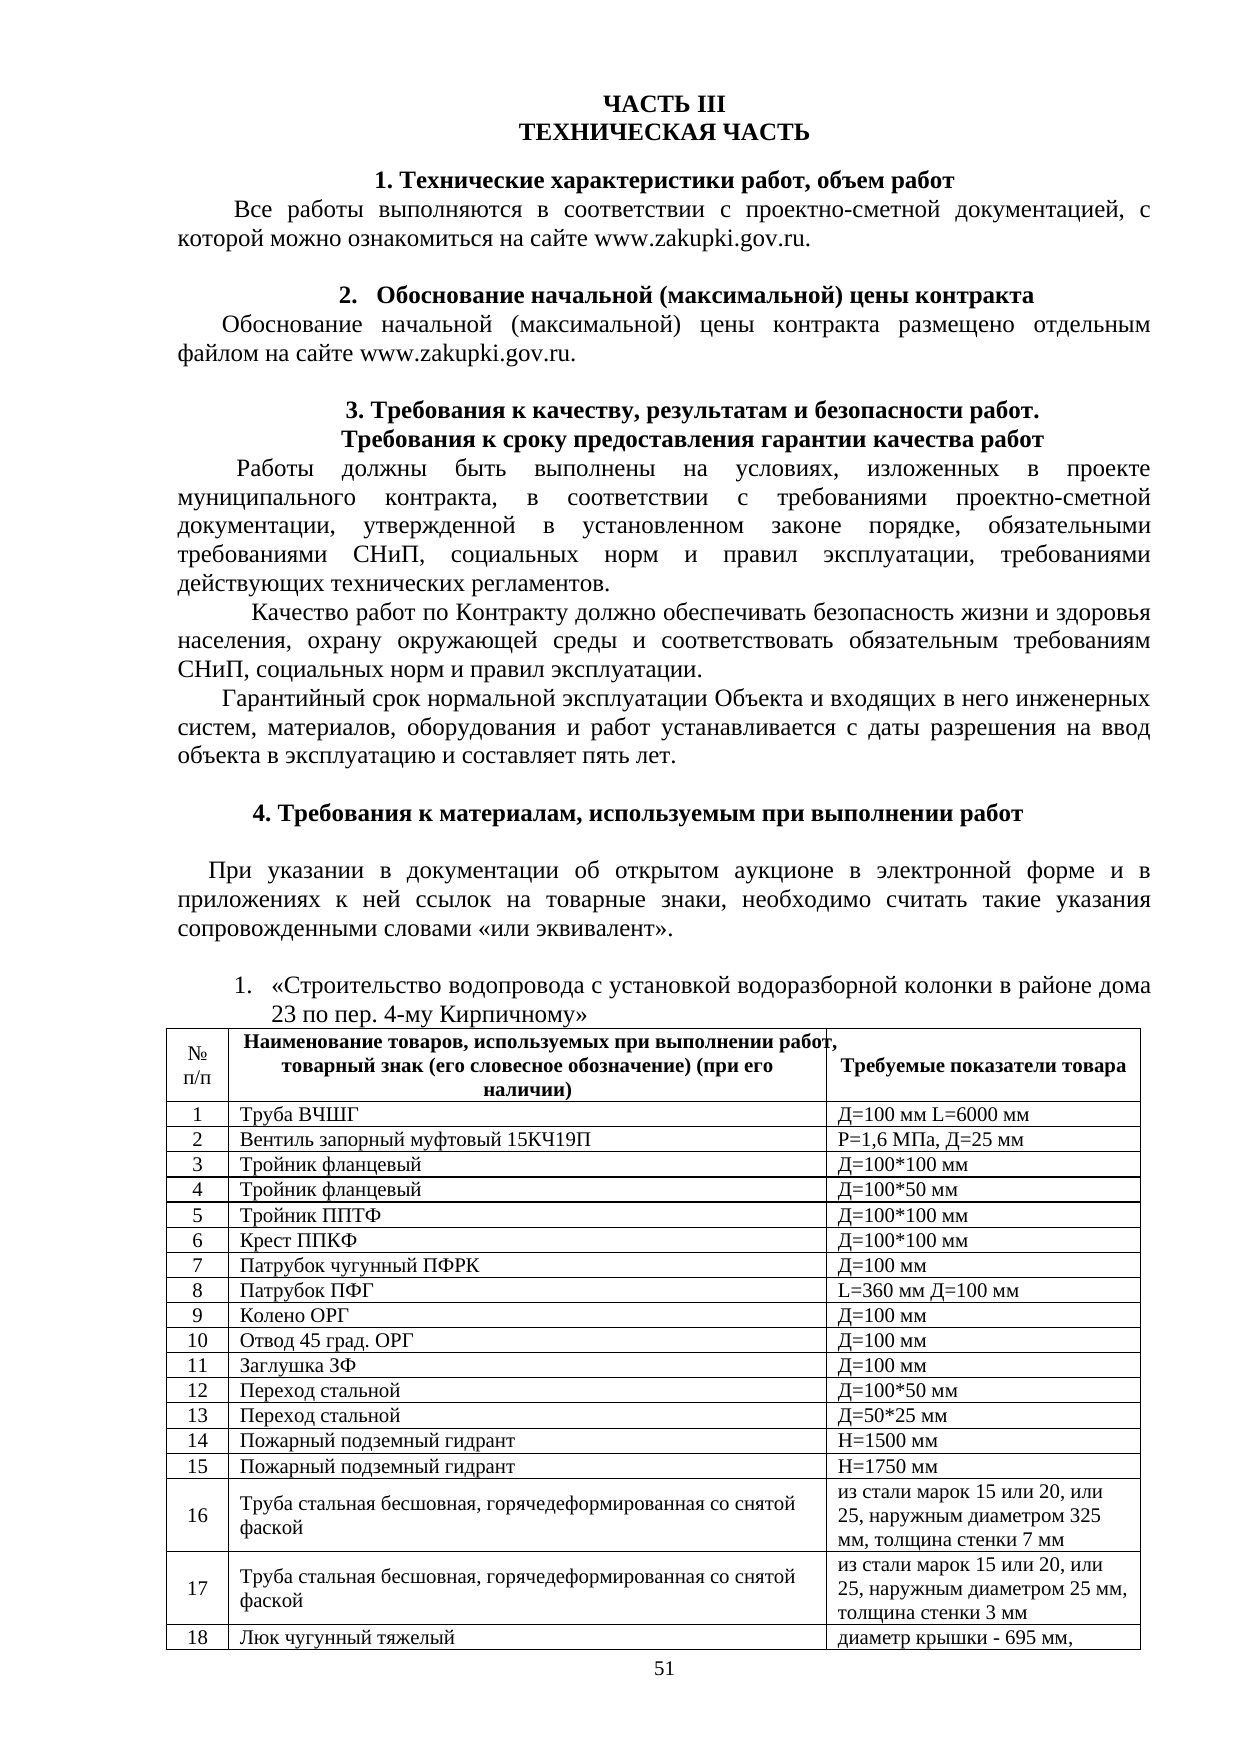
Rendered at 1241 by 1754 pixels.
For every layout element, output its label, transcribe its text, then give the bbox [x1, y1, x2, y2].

table_cell Заглушка ЗФ [229, 1353, 826, 1377]
table_cell 5 [167, 1203, 228, 1227]
table_cell 10 [167, 1328, 228, 1352]
table_cell 2 [167, 1127, 228, 1151]
table_cell Д=100 мм [827, 1253, 1140, 1277]
table_cell Переход стальной [229, 1403, 826, 1427]
table_cell Патрубок чугунный ПФРК [229, 1253, 826, 1277]
table_cell Р=1,6 МПа, Д=25 мм [827, 1127, 1140, 1151]
list 4. Требования к материалам, используемым при выполнении работ [252, 798, 1136, 827]
table_cell 1 [167, 1102, 228, 1126]
table_cell Тройник фланцевый [229, 1152, 826, 1176]
table_cell 18 [167, 1625, 228, 1649]
table_cell 14 [167, 1429, 228, 1452]
table_cell Пожарный подземный гидрант [229, 1429, 826, 1452]
list «Строительство водопровода с установкой водоразборной колонки в районе дома 23 по пер. 4-му Кирпичному» [233, 970, 1152, 1028]
table_cell 6 [167, 1228, 228, 1252]
table_cell Крест ППКФ [229, 1228, 826, 1252]
table_cell 7 [167, 1253, 228, 1277]
table_cell 8 [167, 1278, 228, 1302]
text Требования к сроку предоставления гарантии качества работ [177, 424, 1152, 453]
text 3. Требования к качеству, результатам и безопасности работ. [177, 395, 1152, 424]
table_cell 3 [167, 1152, 228, 1176]
table_cell Д=100*100 мм [827, 1228, 1140, 1252]
table_cell Д=100*50 мм [827, 1178, 1140, 1201]
text Качество работ по Контракту должно обеспечивать безопасность жизни и здоровья населения, охрану окружающей среды и соответствовать обязательным требованиям СНиП, социальных норм и правил эксплуатации. [177, 597, 1152, 683]
text Работы должны быть выполнены на условиях, изложенных в проекте муниципального контракта, в соответствии с требованиями проектно-сметной документации, утвержденной в установленном законе порядке, обязательными требованиями СНиП, социальных норм и правил эксплуатации, требованиями действующих технических регламентов. [177, 453, 1152, 597]
table_cell L=360 мм Д=100 мм [827, 1278, 1140, 1302]
table_cell Переход стальной [229, 1378, 826, 1402]
text 1. Технические характеристики работ, объем работ [177, 165, 1152, 194]
table_header Наименование товаров, используемых при выполнении работ, товарный знак (его словесное обозначение) (при его наличии) [229, 1029, 826, 1101]
table_cell Тройник ППТФ [229, 1203, 826, 1227]
table_cell Колено ОРГ [229, 1303, 826, 1327]
table_cell Труба стальная бесшовная, горячедеформированная со снятой фаской [229, 1479, 826, 1551]
table_header № п/п [167, 1029, 228, 1101]
table_cell 13 [167, 1403, 228, 1427]
table_cell 9 [167, 1303, 228, 1327]
text Все работы выполняются в соответствии с проектно-сметной документацией, с которой можно ознакомиться на сайте www.zakupki.gov.ru. [177, 194, 1152, 252]
list Обоснование начальной (максимальной) цены контракта [222, 280, 1152, 309]
table_cell из стали марок 15 или 20, или 25, наружным диаметром 25 мм, толщина стенки 3 мм [827, 1552, 1140, 1624]
table_cell Отвод 45 град. ОРГ [229, 1328, 826, 1352]
table_cell 16 [167, 1479, 228, 1551]
text ТЕХНИЧЕСКАЯ ЧАСТЬ [177, 117, 1152, 146]
table_cell Д=100 мм [827, 1353, 1140, 1377]
text Обоснование начальной (максимальной) цены контракта размещено отдельным файлом на сайте www.zakupki.gov.ru. [177, 309, 1152, 367]
table_header Требуемые показатели товара [827, 1029, 1140, 1101]
table_cell Патрубок ПФГ [229, 1278, 826, 1302]
table_cell Д=100 мм [827, 1303, 1140, 1327]
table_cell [229, 1625, 826, 1649]
table_cell Пожарный подземный гидрант [229, 1454, 826, 1478]
table_cell 11 [167, 1353, 228, 1377]
text При указании в документации об открытом аукционе в электронной форме и в приложениях к ней ссылок на товарные знаки, необходимо считать такие указания сопровожденными словами «или эквивалент». [177, 855, 1152, 942]
table_cell Труба стальная бесшовная, горячедеформированная со снятой фаской [229, 1552, 826, 1624]
table_cell Вентиль запорный муфтовый 15КЧ19П [229, 1127, 826, 1151]
table_cell Д=100*50 мм [827, 1378, 1140, 1402]
table_cell Д=50*25 мм [827, 1403, 1140, 1427]
table_cell Д=100 мм [827, 1328, 1140, 1352]
table_cell 15 [167, 1454, 228, 1478]
table_cell 17 [167, 1552, 228, 1624]
table_cell Н=1500 мм [827, 1429, 1140, 1452]
table_cell Д=100 мм L=6000 мм [827, 1102, 1140, 1126]
table_cell из стали марок 15 или 20, или 25, наружным диаметром 325 мм, толщина стенки 7 мм [827, 1479, 1140, 1551]
table_cell 4 [167, 1178, 228, 1201]
text Гарантийный срок нормальной эксплуатации Объекта и входящих в него инженерных систем, материалов, оборудования и работ устанавливается с даты разрешения на ввод объекта в эксплуатацию и составляет пять лет. [177, 683, 1152, 769]
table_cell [827, 1625, 1140, 1649]
table_cell Труба ВЧШГ [229, 1102, 826, 1126]
table_cell Д=100*100 мм [827, 1203, 1140, 1227]
table_cell 12 [167, 1378, 228, 1402]
table_cell Н=1750 мм [827, 1454, 1140, 1478]
table_cell Д=100*100 мм [827, 1152, 1140, 1176]
text ЧАСТЬ III [177, 89, 1152, 117]
table_cell Тройник фланцевый [229, 1178, 826, 1201]
